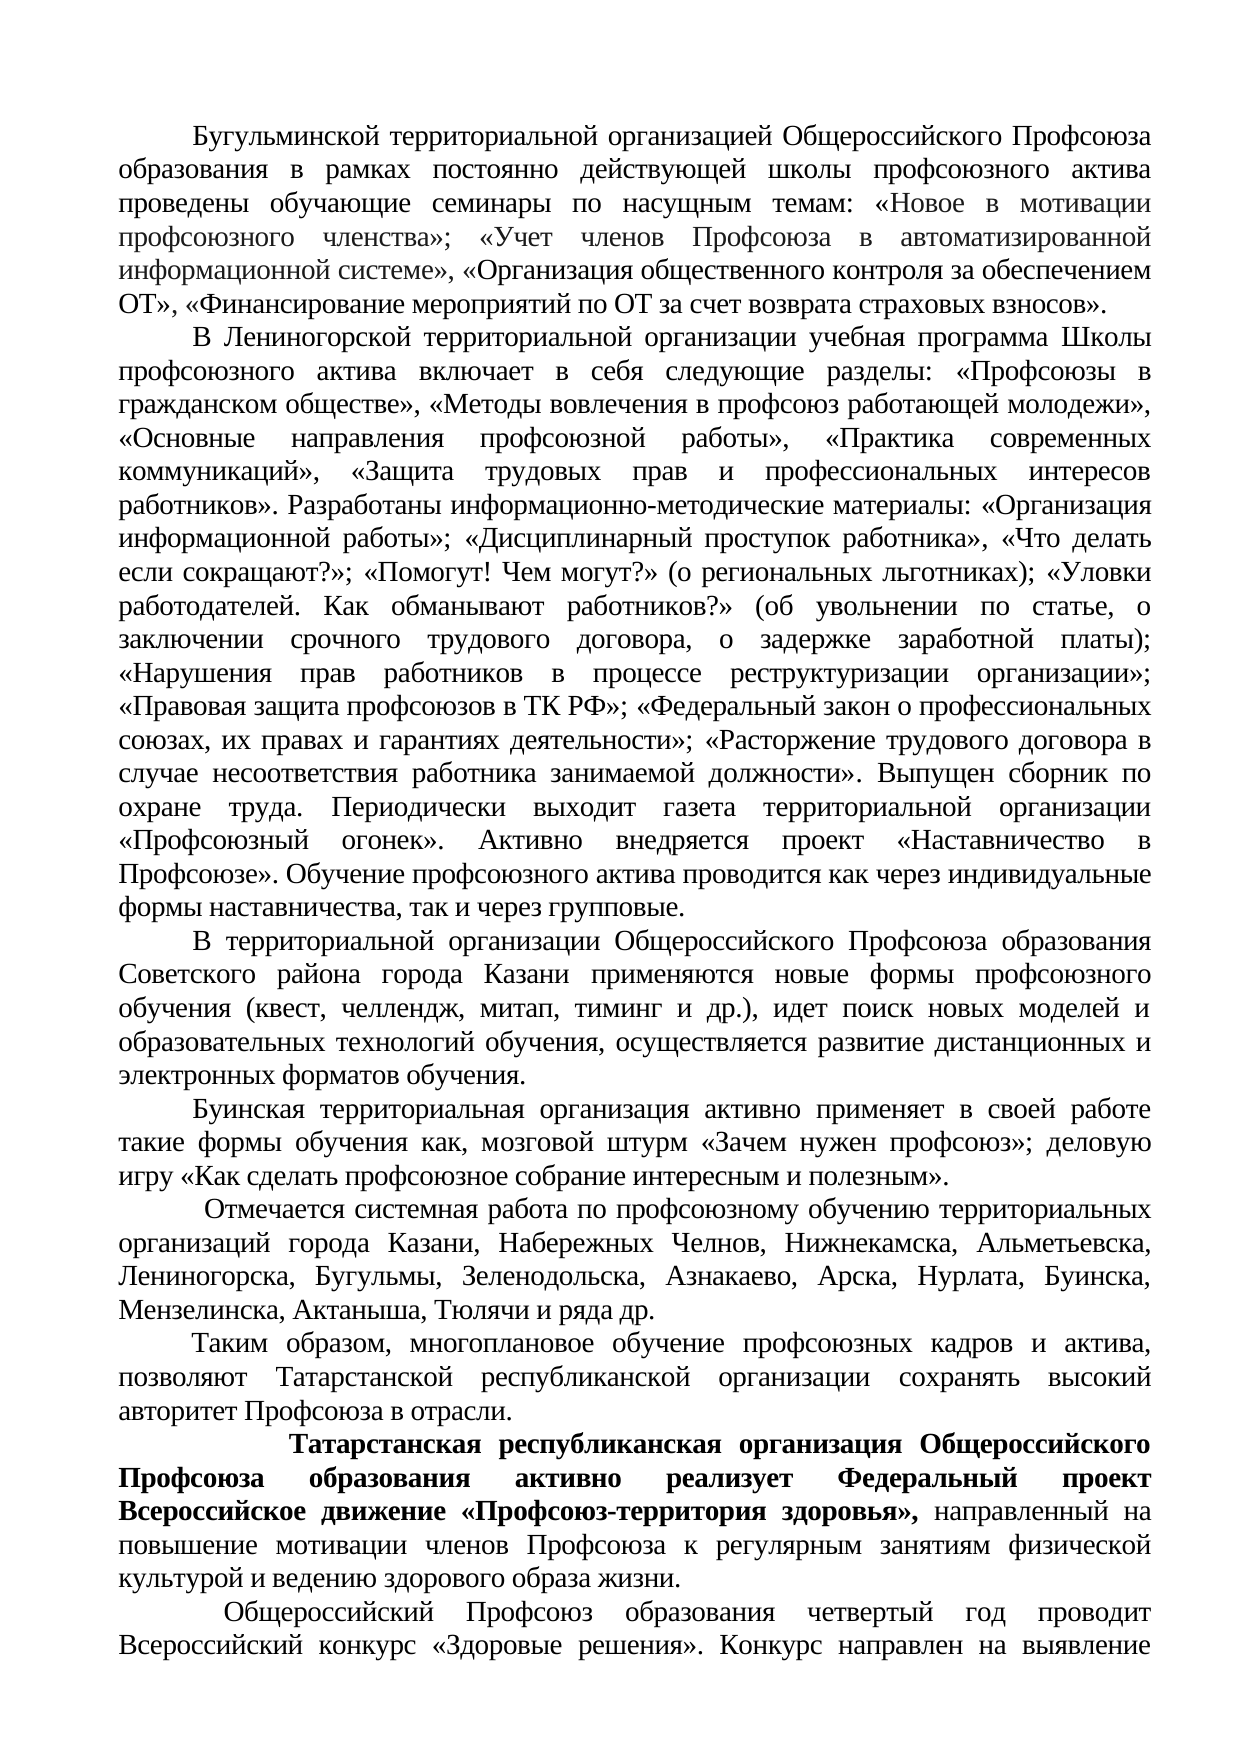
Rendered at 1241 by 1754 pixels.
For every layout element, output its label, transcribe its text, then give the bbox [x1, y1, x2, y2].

text В территориальной организации Общероссийского Профсоюза образования Советского района города Казани применяются новые формы профсоюзного обучения (квест, челлендж, митап, тиминг и др.), идет поиск новых моделей и образовательных технологий обучения, осуществляется развитие дистанционных и электронных форматов обучения. [118, 923, 1152, 1091]
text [118, 1594, 1152, 1661]
text Таким образом, многоплановое обучение профсоюзных кадров и актива, позволяют Татарстанской республиканской организации сохранять высокий авторитет Профсоюза в отрасли. [118, 1326, 1152, 1426]
text В Лениногорской территориальной организации учебная программа Школы профсоюзного актива включает в себя следующие разделы: «Профсоюзы в гражданском обществе», «Методы вовлечения в профсоюз работающей молодежи», «Основные направления профсоюзной работы», «Практика современных коммуникаций», «Защита трудовых прав и профессиональных интересов работников». Разработаны информационно-методические материалы: «Организация информационной работы»; «Дисциплинарный проступок работника», «Что делать если сокращают?»; «Помогут! Чем могут?» (о региональных льготниках); «Уловки работодателей. Как обманывают работников?» (об увольнении по статье, о заключении срочного трудового договора, о задержке заработной платы); «Нарушения прав работников в процессе реструктуризации организации»; «Правовая защита профсоюзов в ТК РФ»; «Федеральный закон о профессиональных союзах, их правах и гарантиях деятельности»; «Расторжение трудового договора в случае несоответствия работника занимаемой должности». Выпущен сборник по охране труда. Периодически выходит газета территориальной организации «Профсоюзный огонек». Активно внедряется проект «Наставничество в Профсоюзе». Обучение профсоюзного актива проводится как через индивидуальные формы наставничества, так и через групповые. [118, 319, 1152, 923]
text Татарстанская республиканская организация Общероссийского Профсоюза образования активно реализует Федеральный проект Всероссийское движение «Профсоюз-территория здоровья», направленный на повышение мотивации членов Профсоюза к регулярным занятиям физической культурой и ведению здорового образа жизни. [118, 1426, 1152, 1594]
text Отмечается системная работа по профсоюзному обучению территориальных организаций города Казани, Набережных Челнов, Нижнекамска, Альметьевска, Лениногорска, Бугульмы, Зеленодольска, Азнакаево, Арска, Нурлата, Буинска, Мензелинска, Актаныша, Тюлячи и ряда др. [118, 1191, 1152, 1326]
text Бугульминской территориальной организацией Общероссийского Профсоюза образования в рамках постоянно действующей школы профсоюзного актива проведены обучающие семинары по насущным темам: «Новое в мотивации профсоюзного членства»; «Учет членов Профсоюза в автоматизированной информационной системе», «Организация общественного контроля за обеспечением ОТ», «Финансирование мероприятий по ОТ за счет возврата страховых взносов». [118, 118, 1152, 319]
text Буинская территориальная организация активно применяет в своей работе такие формы обучения как, мозговой штурм «Зачем нужен профсоюз»; деловую игру «Как сделать профсоюзное собрание интересным и полезным». [118, 1091, 1152, 1191]
